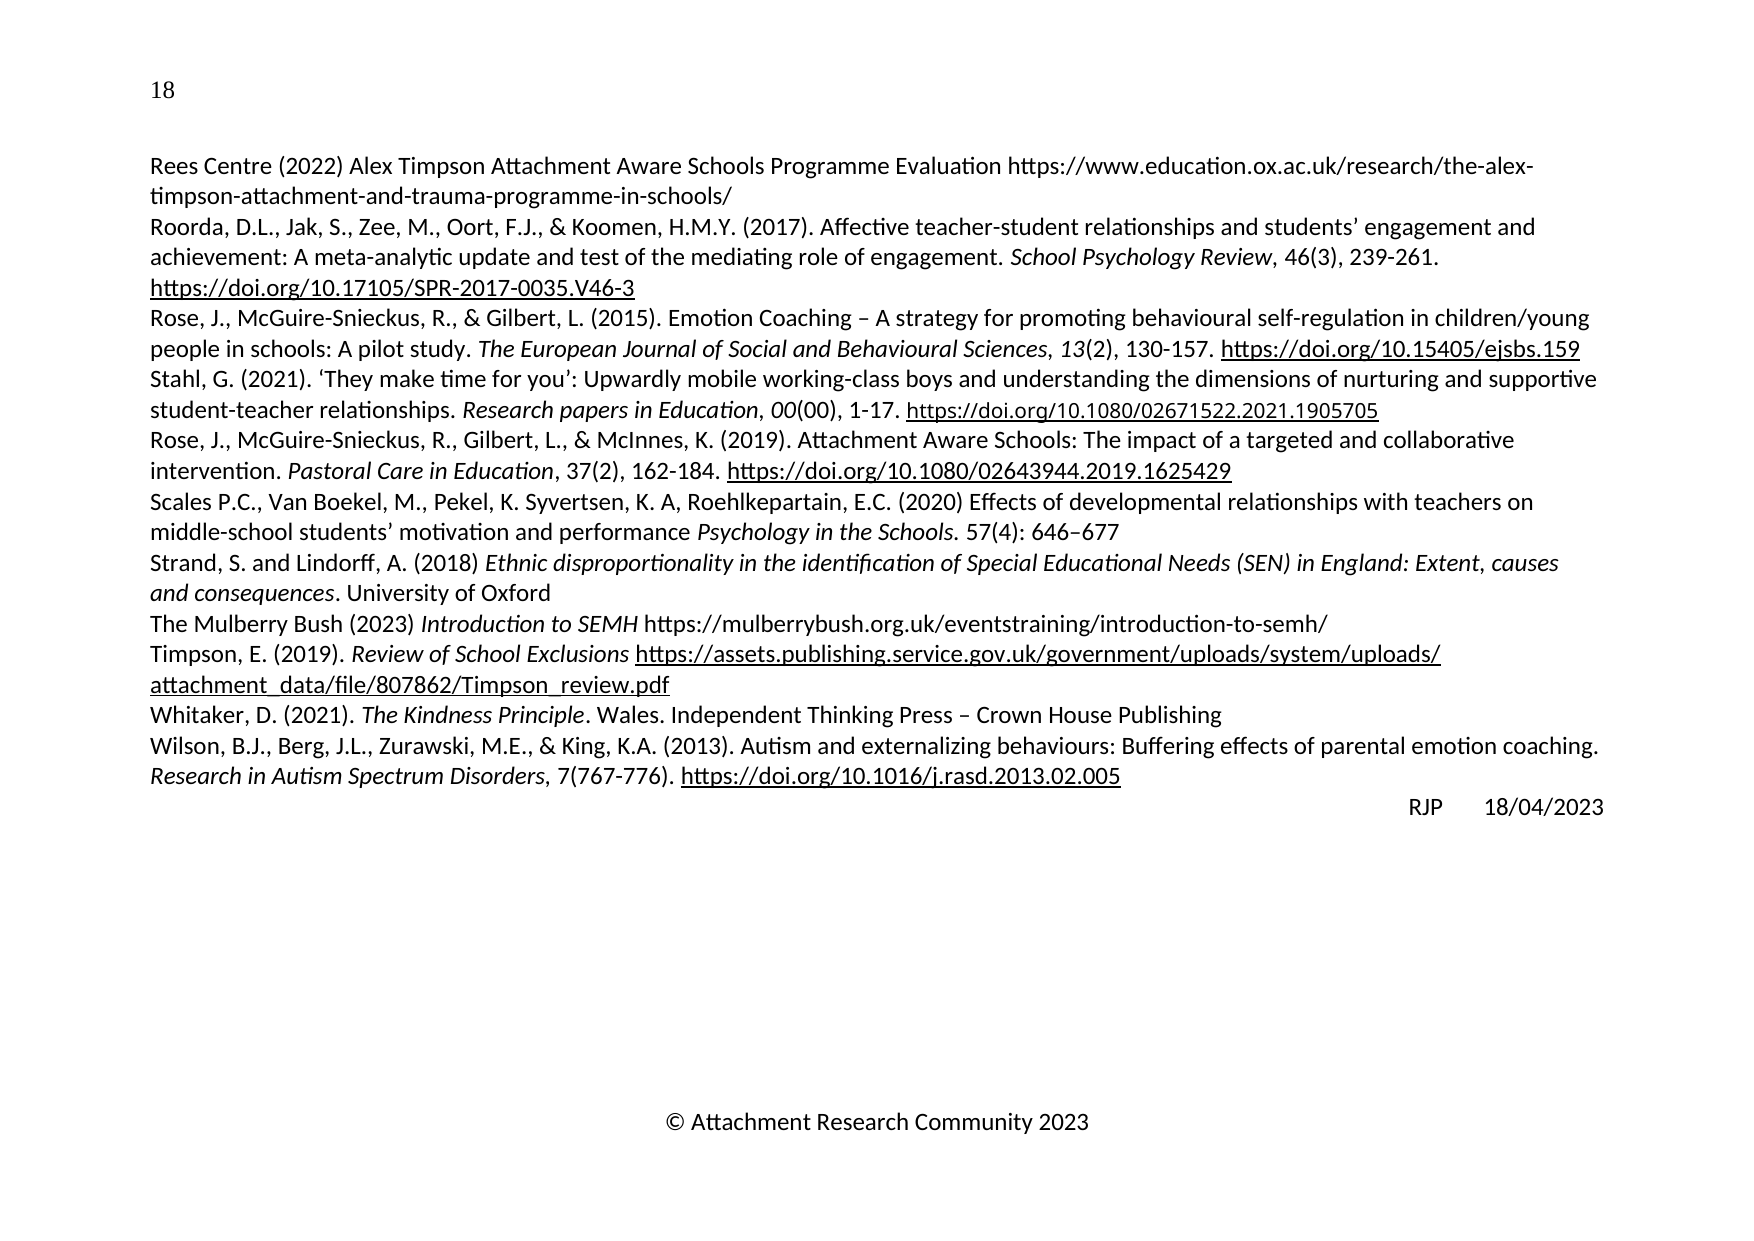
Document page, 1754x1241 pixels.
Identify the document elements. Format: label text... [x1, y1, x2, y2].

text Scales P.C., Van Boekel, M., Pekel, K. Syvertsen, K. A, Roehlkepartain, E.C. (2020) Effects of developmental relationships with teachers on middle-school students’ motivation and performance Psychology in the Schools. 57(4): 646–677 [150, 486, 1604, 547]
text RJP 18/04/2023 [150, 791, 1604, 821]
text Rose, J., McGuire-Snieckus, R., Gilbert, L., & McInnes, K. (2019). Attachment Aware Schools: The impact of a targeted and collaborative intervention. Pastoral Care in Education, 37(2), 162-184. https://doi.org/10.1080/02643944.2019.1625429 [150, 425, 1604, 486]
text Rose, J., McGuire-Snieckus, R., & Gilbert, L. (2015). Emotion Coaching – A strategy for promoting behavioural self-regulation in children/young people in schools: A pilot study. The European Journal of Social and Behavioural Sciences, 13(2), 130-157. https://doi.org/10.15405/ejsbs.159 Stahl, G. (2021). ‘They make time for you’: Upwardly mobile working-class boys and understanding the dimensions of nurturing and supportive student-teacher relationships. Research papers in Education, 00(00), 1-17. https://doi.org/10.1080/02671522.2021.1905705 [150, 303, 1604, 425]
text Wilson, B.J., Berg, J.L., Zurawski, M.E., & King, K.A. (2013). Autism and externalizing behaviours: Buffering effects of parental emotion coaching. Research in Autism Spectrum Disorders, 7(767-776). https://doi.org/10.1016/j.rasd.2013.02.005 [150, 730, 1604, 791]
text The Mulberry Bush (2023) Introduction to SEMH https://mulberrybush.org.uk/eventstraining/introduction-to-semh/ [150, 608, 1604, 638]
text Roorda, D.L., Jak, S., Zee, M., Oort, F.J., & Koomen, H.M.Y. (2017). Affective teacher-student relationships and students’ engagement and achievement: A meta-analytic update and test of the mediating role of engagement. School Psychology Review, 46(3), 239-261. https://doi.org/10.17105/SPR-2017-0035.V46-3 [150, 211, 1604, 303]
text Whitaker, D. (2021). The Kindness Principle. Wales. Independent Thinking Press – Crown House Publishing [150, 699, 1604, 730]
text Timpson, E. (2019). Review of School Exclusions https://assets.publishing.service.gov.uk/government/uploads/system/uploads/attachment_data/file/807862/Timpson_review.pdf [150, 638, 1604, 699]
text Rees Centre (2022) Alex Timpson Attachment Aware Schools Programme Evaluation https://www.education.ox.ac.uk/research/the-alex-timpson-attachment-and-trauma-programme-in-schools/ [150, 150, 1604, 211]
text Strand, S. and Lindorff, A. (2018) Ethnic disproportionality in the identification of Special Educational Needs (SEN) in England: Extent, causes and consequences. University of Oxford [150, 547, 1604, 608]
